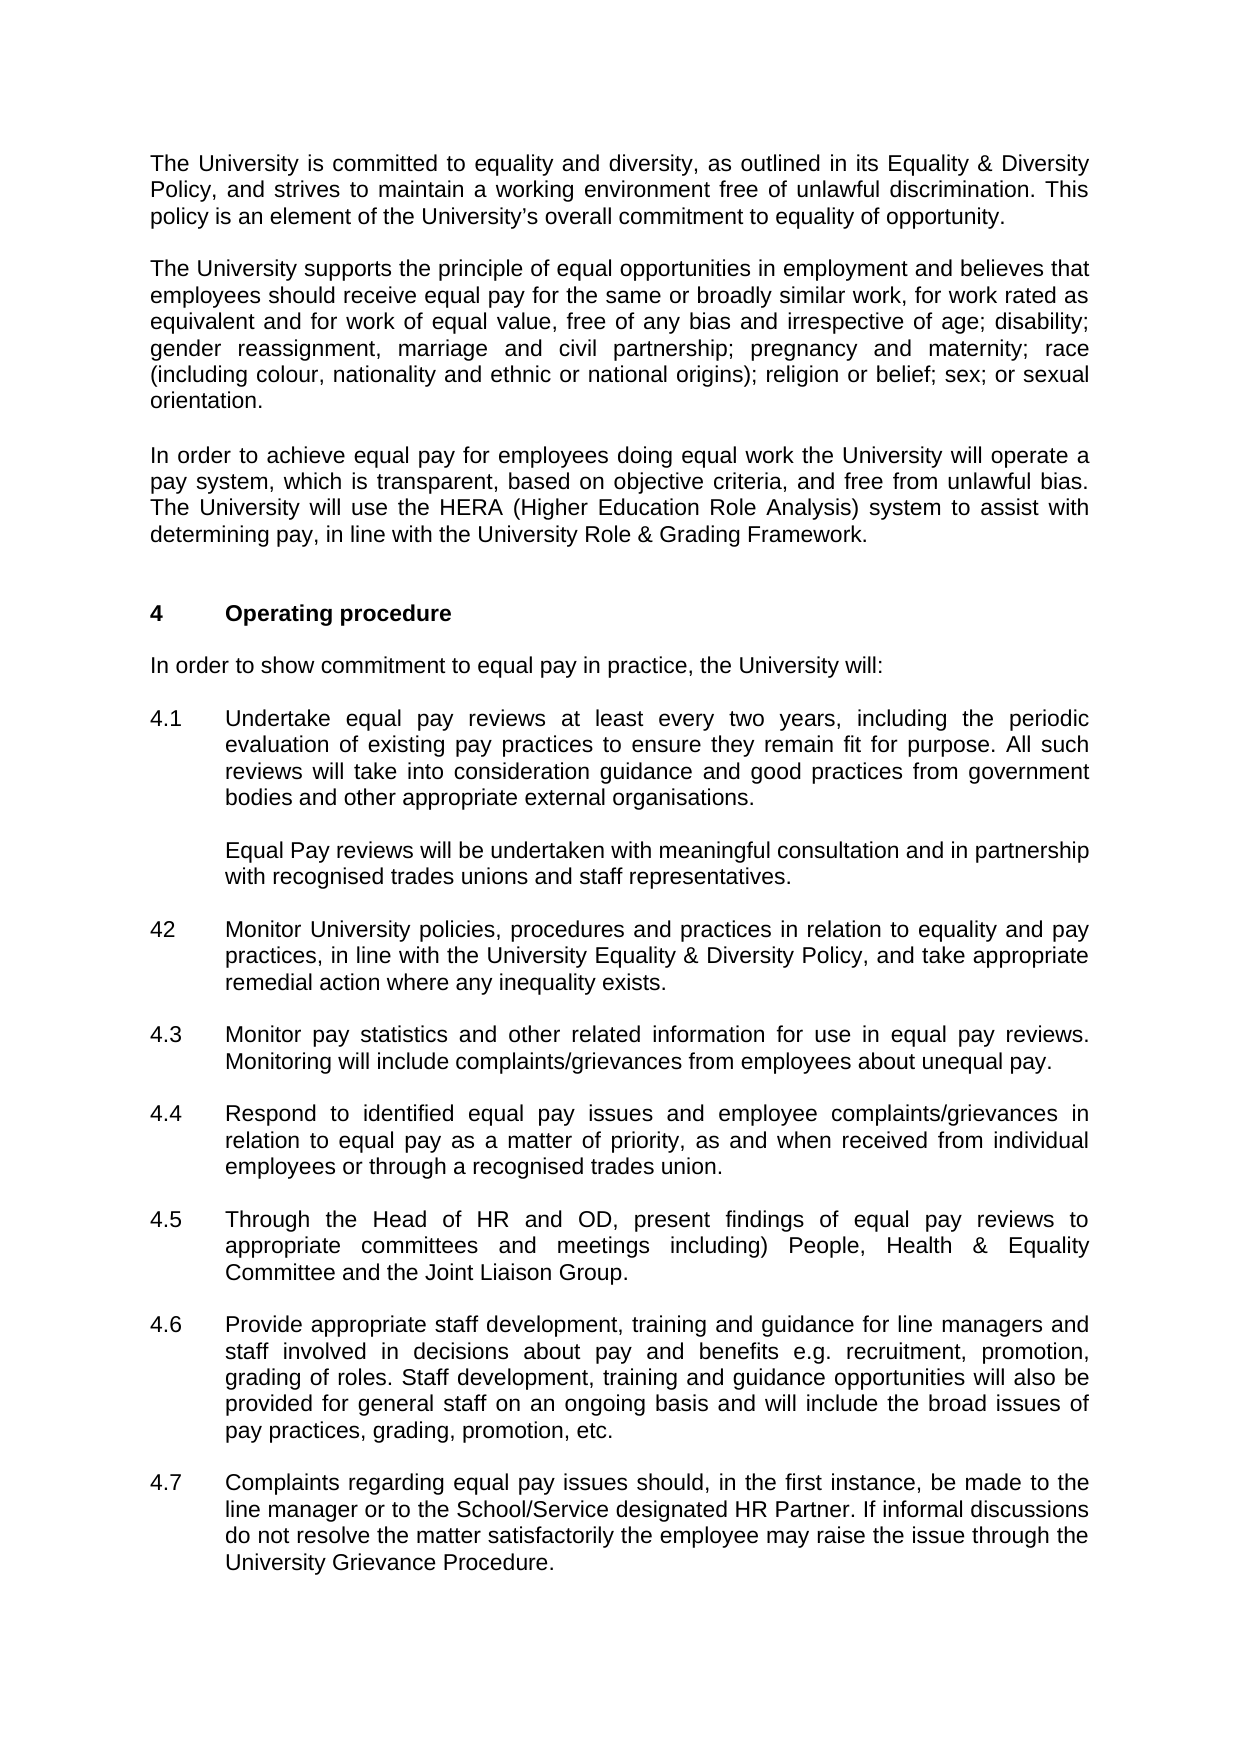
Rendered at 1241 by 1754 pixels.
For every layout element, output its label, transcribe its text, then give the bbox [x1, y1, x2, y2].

text 4.7 Complaints regarding equal pay issues should, in the first instance, be made to the line manager or to the School/Service designated HR Partner. If informal discussions do not resolve the matter satisfactorily the employee may raise the issue through the University Grievance Procedure. [150, 1469, 1090, 1575]
text 42 Monitor University policies, procedures and practices in relation to equality and pay practices, in line with the University Equality & Diversity Policy, and take appropriate remedial action where any inequality exists. [150, 916, 1090, 995]
text The University is committed to equality and diversity, as outlined in its Equality & Diversity Policy, and strives to maintain a working environment free of unlawful discrimination. This policy is an element of the University’s overall commitment to equality of opportunity. [150, 150, 1090, 229]
text 4.4 Respond to identified equal pay issues and employee complaints/grievances in relation to equal pay as a matter of priority, as and when received from individual employees or through a recognised trades union. [150, 1100, 1090, 1179]
text Equal Pay reviews will be undertaken with meaningful consultation and in partnership with recognised trades unions and staff representatives. [225, 837, 1090, 889]
text 4.3 Monitor pay statistics and other related information for use in equal pay reviews. Monitoring will include complaints/grievances from employees about unequal pay. [150, 1021, 1090, 1074]
text In order to show commitment to equal pay in practice, the University will: [150, 652, 1090, 679]
text 4 Operating procedure [150, 600, 1090, 626]
text 4.5 Through the Head of HR and OD, present findings of equal pay reviews to appropriate committees and meetings including) People, Health & Equality Committee and the Joint Liaison Group. [150, 1206, 1090, 1285]
text 4.1 Undertake equal pay reviews at least every two years, including the periodic evaluation of existing pay practices to ensure they remain fit for purpose. All such reviews will take into consideration guidance and good practices from government bodies and other appropriate external organisations. [150, 705, 1090, 811]
text The University supports the principle of equal opportunities in employment and believes that employees should receive equal pay for the same or broadly similar work, for work rated as equivalent and for work of equal value, free of any bias and irrespective of age; disability; gender reassignment, marriage and civil partnership; pregnancy and maternity; race (including colour, nationality and ethnic or national origins); religion or belief; sex; or sexual orientation. [150, 255, 1090, 413]
text In order to achieve equal pay for employees doing equal work the University will operate a pay system, which is transparent, based on objective criteria, and free from unlawful bias. The University will use the HERA (Higher Education Role Analysis) system to assist with determining pay, in line with the University Role & Grading Framework. [150, 442, 1090, 547]
text 4.6 Provide appropriate staff development, training and guidance for line managers and staff involved in decisions about pay and benefits e.g. recruitment, promotion, grading of roles. Staff development, training and guidance opportunities will also be provided for general staff on an ongoing basis and will include the broad issues of pay practices, grading, promotion, etc. [150, 1311, 1090, 1443]
